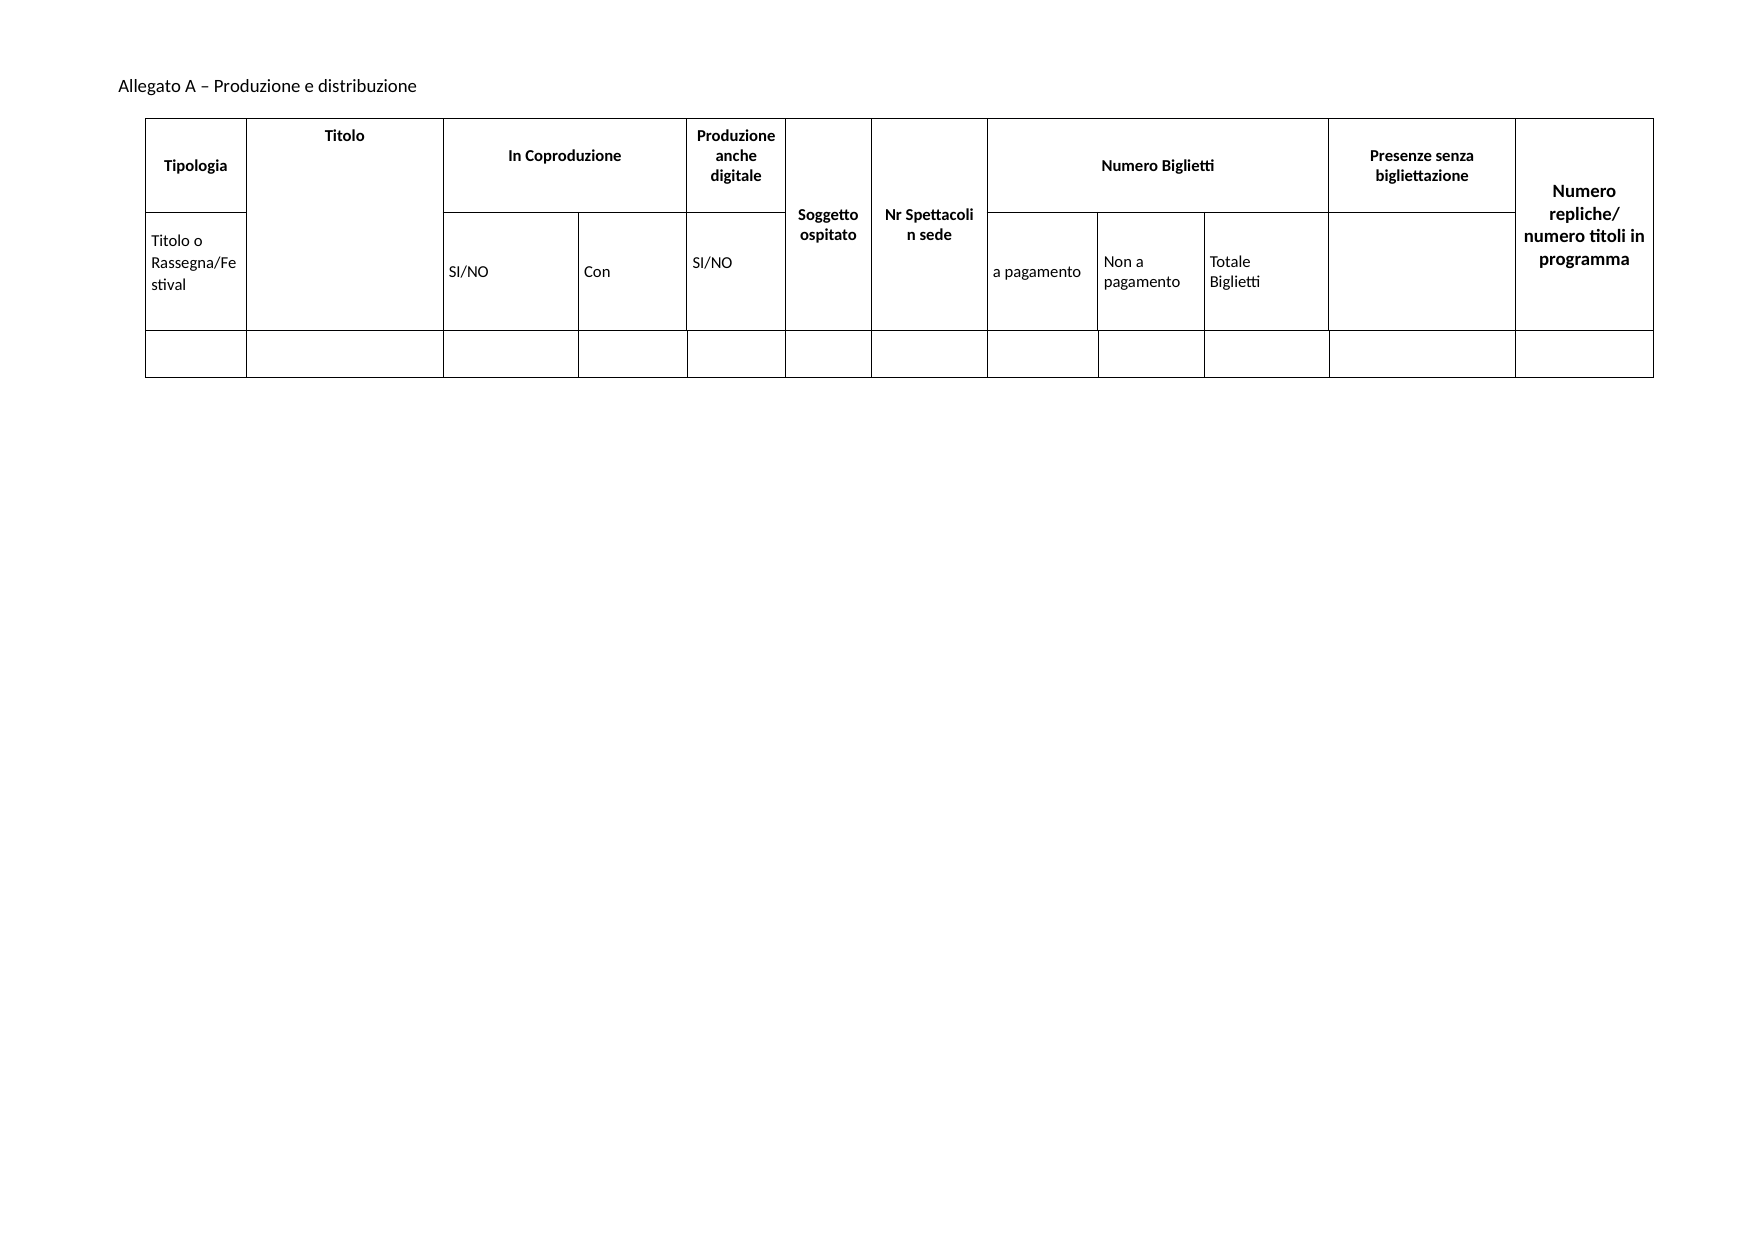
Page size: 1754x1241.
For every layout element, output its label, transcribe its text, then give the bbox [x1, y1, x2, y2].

table_cell [872, 331, 987, 377]
table_cell Totale Biglietti [1205, 213, 1328, 330]
table_cell [988, 331, 1098, 377]
table_cell [688, 331, 785, 377]
table_cell [1329, 213, 1515, 330]
table_cell [786, 331, 871, 377]
table_cell [247, 331, 443, 377]
table_cell [579, 331, 687, 377]
table_cell [146, 331, 246, 377]
table_header Presenze senza bigliettazione [1329, 119, 1515, 212]
table_cell [1205, 331, 1329, 377]
table_header Tipologia [146, 119, 246, 212]
table_header Numero Biglietti [988, 119, 1328, 212]
table_cell SI/NO [444, 213, 578, 330]
table_header Produzione anche digitale [687, 119, 785, 212]
table_header Nr Spettacoli n sede [872, 119, 987, 330]
table_cell Titolo o Rassegna/Festival [146, 213, 246, 330]
table_header Soggetto ospitato [786, 119, 871, 330]
table_cell Non a pagamento [1098, 213, 1204, 330]
table_cell [1516, 331, 1653, 377]
table_cell [1099, 331, 1204, 377]
table_header In Coproduzione [444, 119, 686, 212]
table_cell [444, 331, 578, 377]
table_header Numero repliche/ numero titoli in programma [1516, 119, 1653, 330]
table_header Titolo [247, 119, 443, 330]
table_cell a pagamento [988, 213, 1097, 330]
table_cell Con [579, 213, 686, 330]
table_cell [1330, 331, 1515, 377]
table_cell SI/NO [687, 213, 785, 330]
